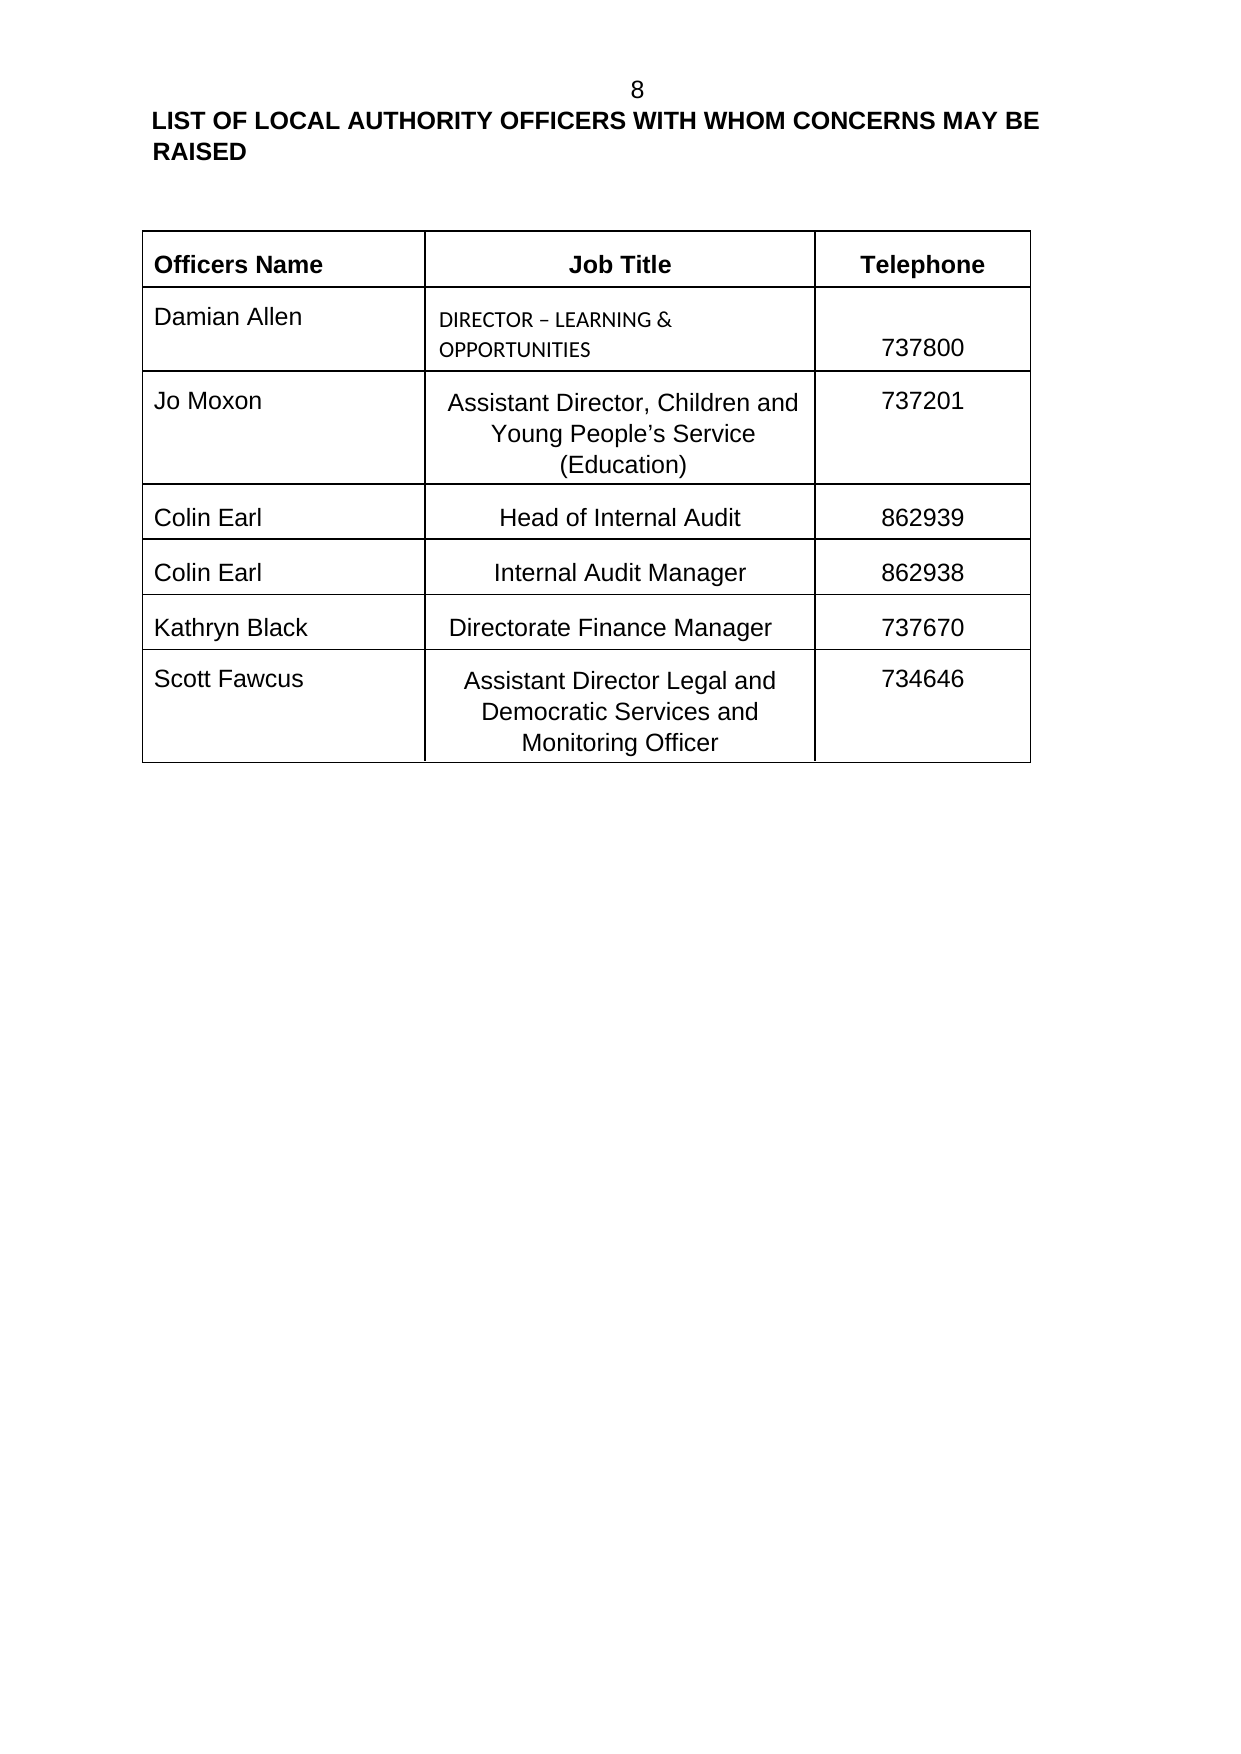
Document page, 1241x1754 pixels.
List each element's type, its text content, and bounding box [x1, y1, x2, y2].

table_cell Directorate Finance Manager [426, 595, 814, 649]
table_cell 737201 [816, 372, 1030, 483]
table_cell 734646 [816, 650, 1030, 761]
table_cell Jo Moxon [143, 372, 424, 483]
table_cell Damian Allen [143, 288, 424, 370]
table_cell Assistant Director Legal and Democratic Services and Monitoring Officer [426, 650, 814, 761]
table_cell Colin Earl [143, 540, 424, 593]
table_cell Kathryn Black [143, 595, 424, 649]
table_cell 737670 [816, 595, 1030, 649]
table_cell DIRECTOR – LEARNING & OPPORTUNITIES [426, 288, 814, 370]
table_cell 737800 [816, 288, 1030, 370]
table_cell Assistant Director, Children and Young People’s Service (Education) [426, 372, 814, 483]
table_cell 862938 [816, 540, 1030, 593]
table_cell Scott Fawcus [143, 650, 424, 761]
table_header Officers Name [143, 232, 424, 286]
table_header Telephone [816, 232, 1030, 286]
table_cell Internal Audit Manager [426, 540, 814, 593]
table_cell 862939 [816, 485, 1030, 538]
table_cell Head of Internal Audit [426, 485, 814, 538]
table_cell Colin Earl [143, 485, 424, 538]
subtitle LIST OF LOCAL AUTHORITY OFFICERS WITH WHOM CONCERNS MAY BE RAISED [151, 106, 1123, 166]
table_header Job Title [426, 232, 814, 286]
